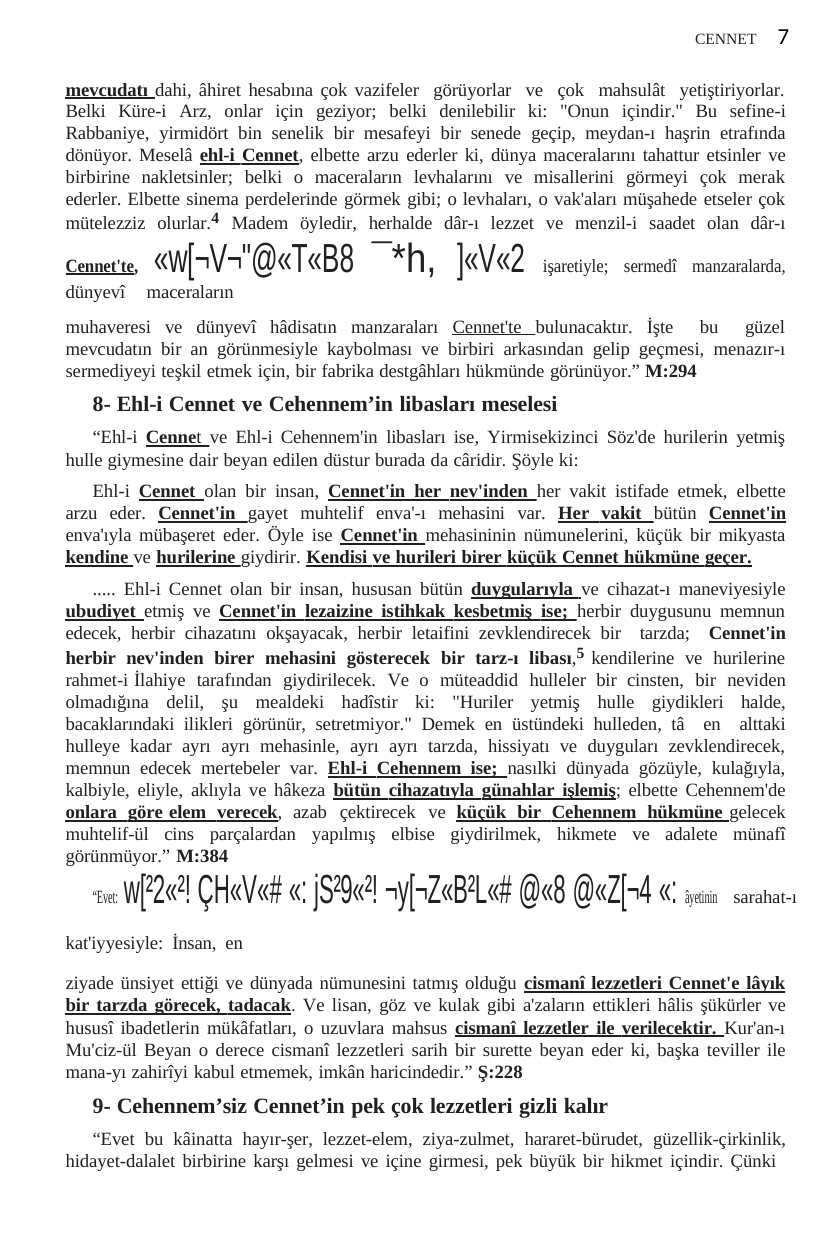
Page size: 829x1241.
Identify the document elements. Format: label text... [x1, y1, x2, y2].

text “Evet bu kâinatta hayır-şer, lezzet-elem, ziya-zulmet, hararet-bürudet, güzellik-çirkinlik, hidayet-dalalet birbirine karşı gelmesi ve içine girmesi, pek büyük bir hikmet içindir. Çünki [65, 1128, 786, 1171]
subtitle Cehennem’siz Cennet’in pek çok lezzetleri gizli kalır [92, 1093, 793, 1118]
text mevcudatı dahi, âhiret hesabına çok vazifeler görüyorlar ve çok mahsulât yetiştiriyorlar. Belki Küre-i Arz, onlar için geziyor; belki denilebilir ki: "Onun içindir." Bu sefine-i Rabbaniye, yirmidört bin senelik bir mesafeyi bir senede geçip, meydan-ı haşrin etrafında dönüyor. Meselâ ehl-i Cennet, elbette arzu ederler ki, dünya maceralarını tahattur etsinler ve birbirine nakletsinler; belki o maceraların levhalarını ve misallerini görmeyi çok merak ederler. Elbette sinema perdelerinde görmek gibi; o levhaları, o vak'aları müşahede etseler çok mütelezziz olurlar.4 Madem öyledir, herhalde dâr-ı lezzet ve menzil-i saadet olan dâr-ı Cennet'te, «w[¬V¬"@«T«B­8 ¯*­h­, ]«V«2 işaretiyle; sermedî manzaralarda, dünyevî maceraların [65, 79, 786, 303]
text muhaveresi ve dünyevî hâdisatın manzaraları Cennet'te bulunacaktır. İşte bu güzel mevcudatın bir an görünmesiyle kaybolması ve birbiri arkasından gelip geçmesi, menazır-ı sermediyeyi teşkil etmek için, bir fabrika destgâhları hükmünde görünüyor.” M:294 [65, 316, 786, 381]
text “Evet: ­w­[²2«²! ÇH«V«# «: ­j­S²9«²! ¬y[¬Z«B²L«# @«8 @«Z[¬4 «: âyetinin sarahat-ı kat'iyyesiyle: İnsan, en [65, 867, 797, 959]
subtitle Ehl-i Cennet ve Cehennem’in libasları meselesi [92, 391, 793, 416]
text ziyade ünsiyet ettiği ve dünyada nümunesini tatmış olduğu cismanî lezzetleri Cennet'e lâyık bir tarzda görecek, tadacak. Ve lisan, göz ve kulak gibi a'zaların ettikleri hâlis şükürler ve hususî ibadetlerin mükâfatları, o uzuvlara mahsus cismanî lezzetler ile verilecektir. Kur'an-ı Mu'ciz-ül Beyan o derece cismanî lezzetleri sarih bir surette beyan eder ki, başka teviller ile mana-yı zahirîyi kabul etmemek, imkân haricindedir.” Ş:228 [65, 972, 786, 1082]
text Ehl-i Cennet olan bir insan, Cennet'in her nev'inden her vakit istifade etmek, elbette arzu eder. Cennet'in gayet muhtelif enva'-ı mehasini var. Her vakit bütün Cennet'in enva'ıyla mübaşeret eder. Öyle ise Cennet'in mehasininin nümunelerini, küçük bir mikyasta kendine ve hurilerine giydirir. Kendisi ve hurileri birer küçük Cennet hükmüne geçer. [65, 480, 786, 568]
text “Ehl-i Cennet ve Ehl-i Cehennem'in libasları ise, Yirmisekizinci Söz'de hurilerin yetmiş hulle giymesine dair beyan edilen düstur burada da câridir. Şöyle ki: [65, 426, 785, 470]
text ..... Ehl-i Cennet olan bir insan, hususan bütün duygularıyla ve cihazat-ı maneviyesiyle ubudiyet etmiş ve Cennet'in lezaizine istihkak kesbetmiş ise; herbir duygusunu memnun edecek, herbir cihazatını okşayacak, herbir letaifini zevklendirecek bir tarzda; Cennet'in herbir nev'inden birer mehasini gösterecek bir tarz-ı libası,5 kendilerine ve hurilerine rahmet-i İlahiye tarafından giydirilecek. Ve o müteaddid hulleler bir cinsten, bir neviden olmadığına delil, şu mealdeki hadîstir ki: "Huriler yetmiş hulle giydikleri halde, bacaklarındaki ilikleri görünür, setretmiyor." Demek en üstündeki hulleden, tâ en alttaki hulleye kadar ayrı ayrı mehasinle, ayrı ayrı tarzda, hissiyatı ve duyguları zevklendirecek, memnun edecek mertebeler var. Ehl-i Cehennem ise; nasılki dünyada gözüyle, kulağıyla, kalbiyle, eliyle, aklıyla ve hâkeza bütün cihazatıyla günahlar işlemiş; elbette Cehennem'de onlara göre elem verecek, azab çektirecek ve küçük bir Cehennem hükmüne gelecek muhtelif-ül cins parçalardan yapılmış elbise giydirilmek, hikmete ve adalete münafî görünmüyor.” M:384 [65, 578, 786, 866]
